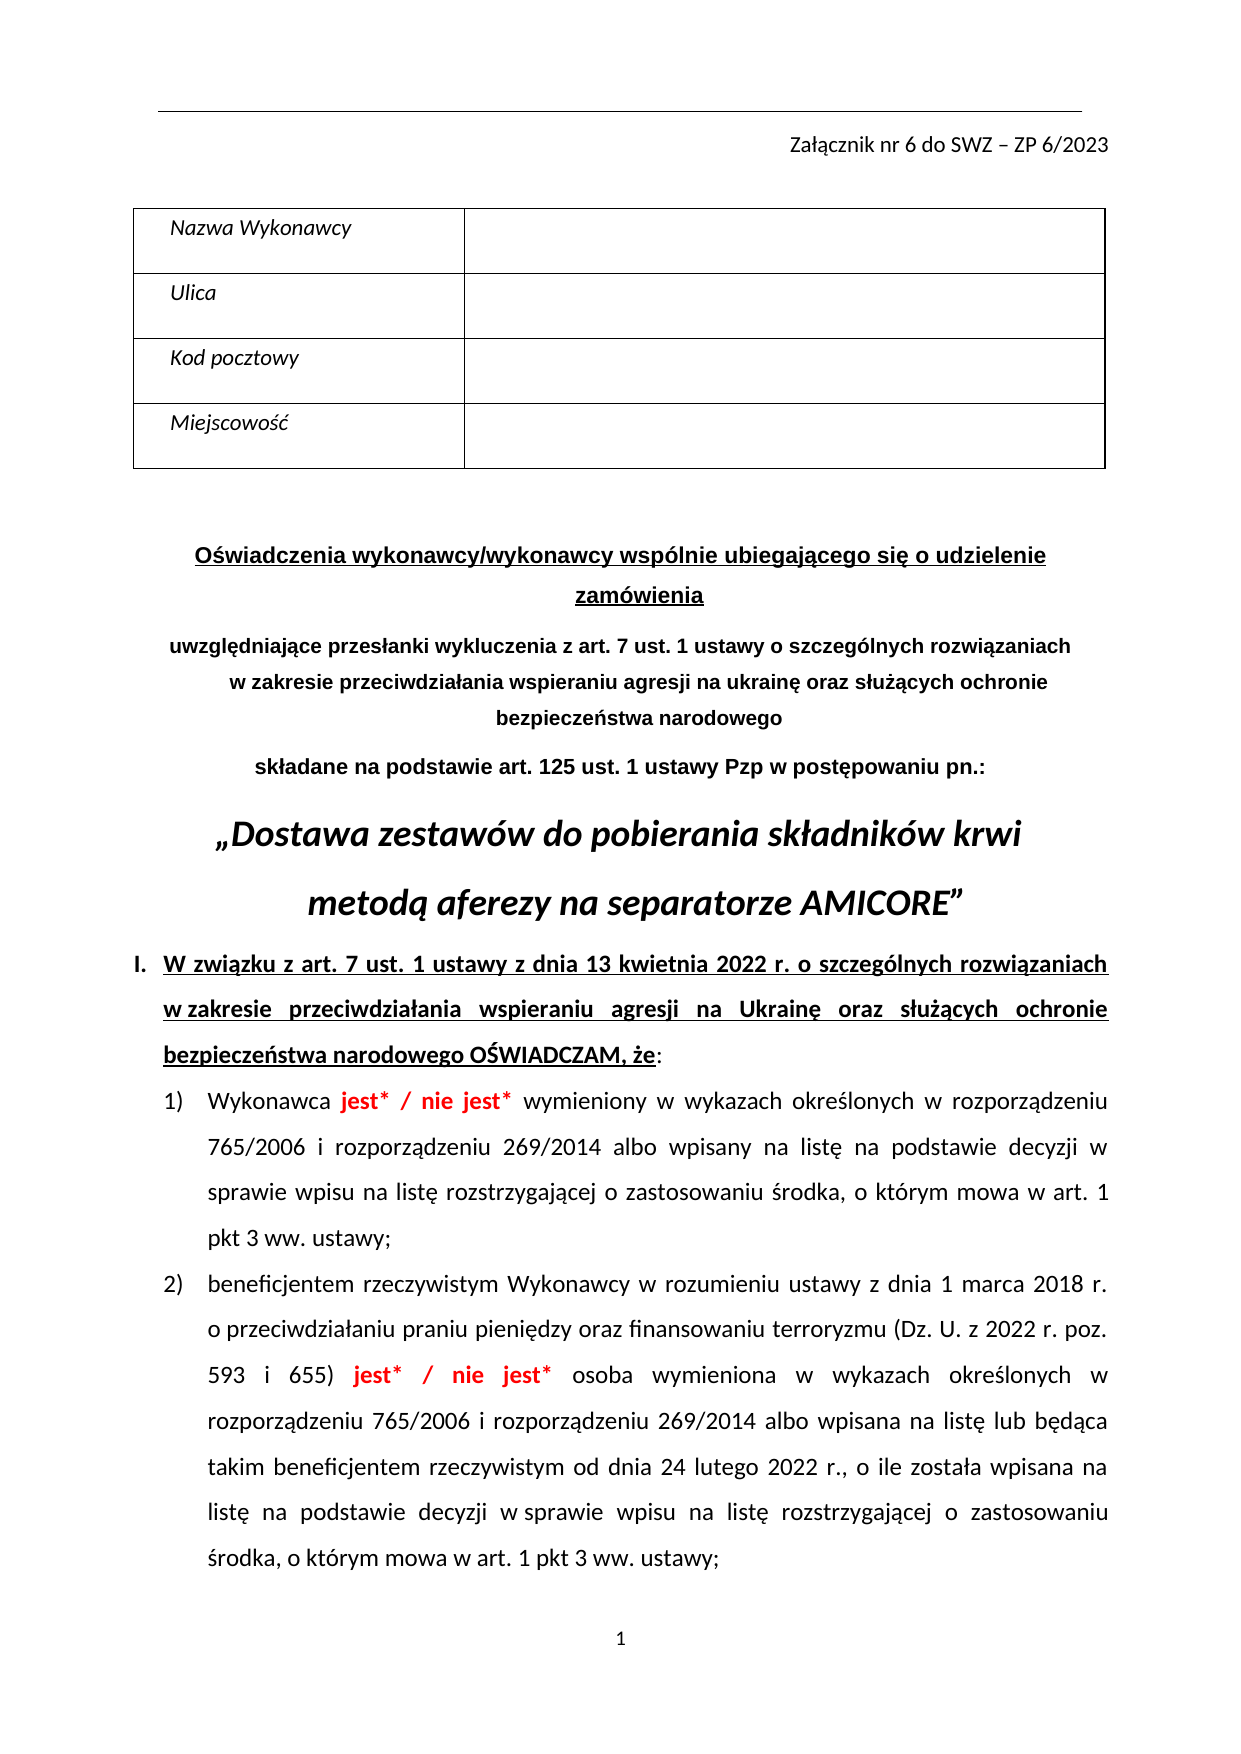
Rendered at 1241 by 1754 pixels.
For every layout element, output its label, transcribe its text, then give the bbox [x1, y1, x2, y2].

list Wykonawca jest* / nie jest* wymieniony w wykazach określonych w rozporządzeniu 765/2006 i rozporządzeniu 269/2014 albo wpisany na listę na podstawie decyzji w sprawie wpisu na listę rozstrzygającej o zastosowaniu środka, o którym mowa w art. 1 pkt 3 ww. ustawy; [163, 1085, 1109, 1253]
list beneficjentem rzeczywistym Wykonawcy w rozumieniu ustawy z dnia 1 marca 2018 r. o przeciwdziałaniu praniu pieniędzy oraz finansowaniu terroryzmu (Dz. U. z 2022 r. poz. 593 i 655) jest* / nie jest* osoba wymieniona w wykazach określonych w rozporządzeniu 765/2006 i rozporządzeniu 269/2014 albo wpisana na listę lub będąca takim beneficjentem rzeczywistym od dnia 24 lutego 2022 r., o ile została wpisana na listę na podstawie decyzji w sprawie wpisu na listę rozstrzygającej o zastosowaniu środka, o którym mowa w art. 1 pkt 3 ww. ustawy; [163, 1268, 1109, 1573]
text Oświadczenia wykonawcy/wykonawcy wspólnie ubiegającego się o udzielenie zamówienia [158, 542, 1082, 608]
text Załącznik nr 6 do SWZ – ZP 6/2023 [133, 131, 1109, 159]
table_header Nazwa Wykonawcy [134, 209, 464, 273]
text „Dostawa zestawów do pobierania składników krwi metodą aferezy na separatorze AMICORE” [158, 810, 1082, 925]
table_header [465, 209, 1104, 273]
text składane na podstawie art. 125 ust. 1 ustawy Pzp w postępowaniu pn.: [158, 754, 1082, 779]
text uwzględniające przesłanki wykluczenia z art. 7 ust. 1 ustawy o szczególnych rozwiązaniach w zakresie przeciwdziałania wspieraniu agresji na ukrainę oraz służących ochronie bezpieczeństwa narodowego [158, 633, 1082, 729]
table_cell Miejscowość [134, 404, 464, 468]
table_cell [465, 339, 1104, 403]
table_cell Kod pocztowy [134, 339, 464, 403]
list W związku z art. 7 ust. 1 ustawy z dnia 13 kwietnia 2022 r. o szczególnych rozwiązaniach w zakresie przeciwdziałania wspieraniu agresji na Ukrainę oraz służących ochronie bezpieczeństwa narodowego OŚWIADCZAM, że: [133, 948, 1109, 1070]
table_cell Ulica [134, 274, 464, 338]
table_cell [465, 404, 1104, 468]
table_cell [465, 274, 1104, 338]
